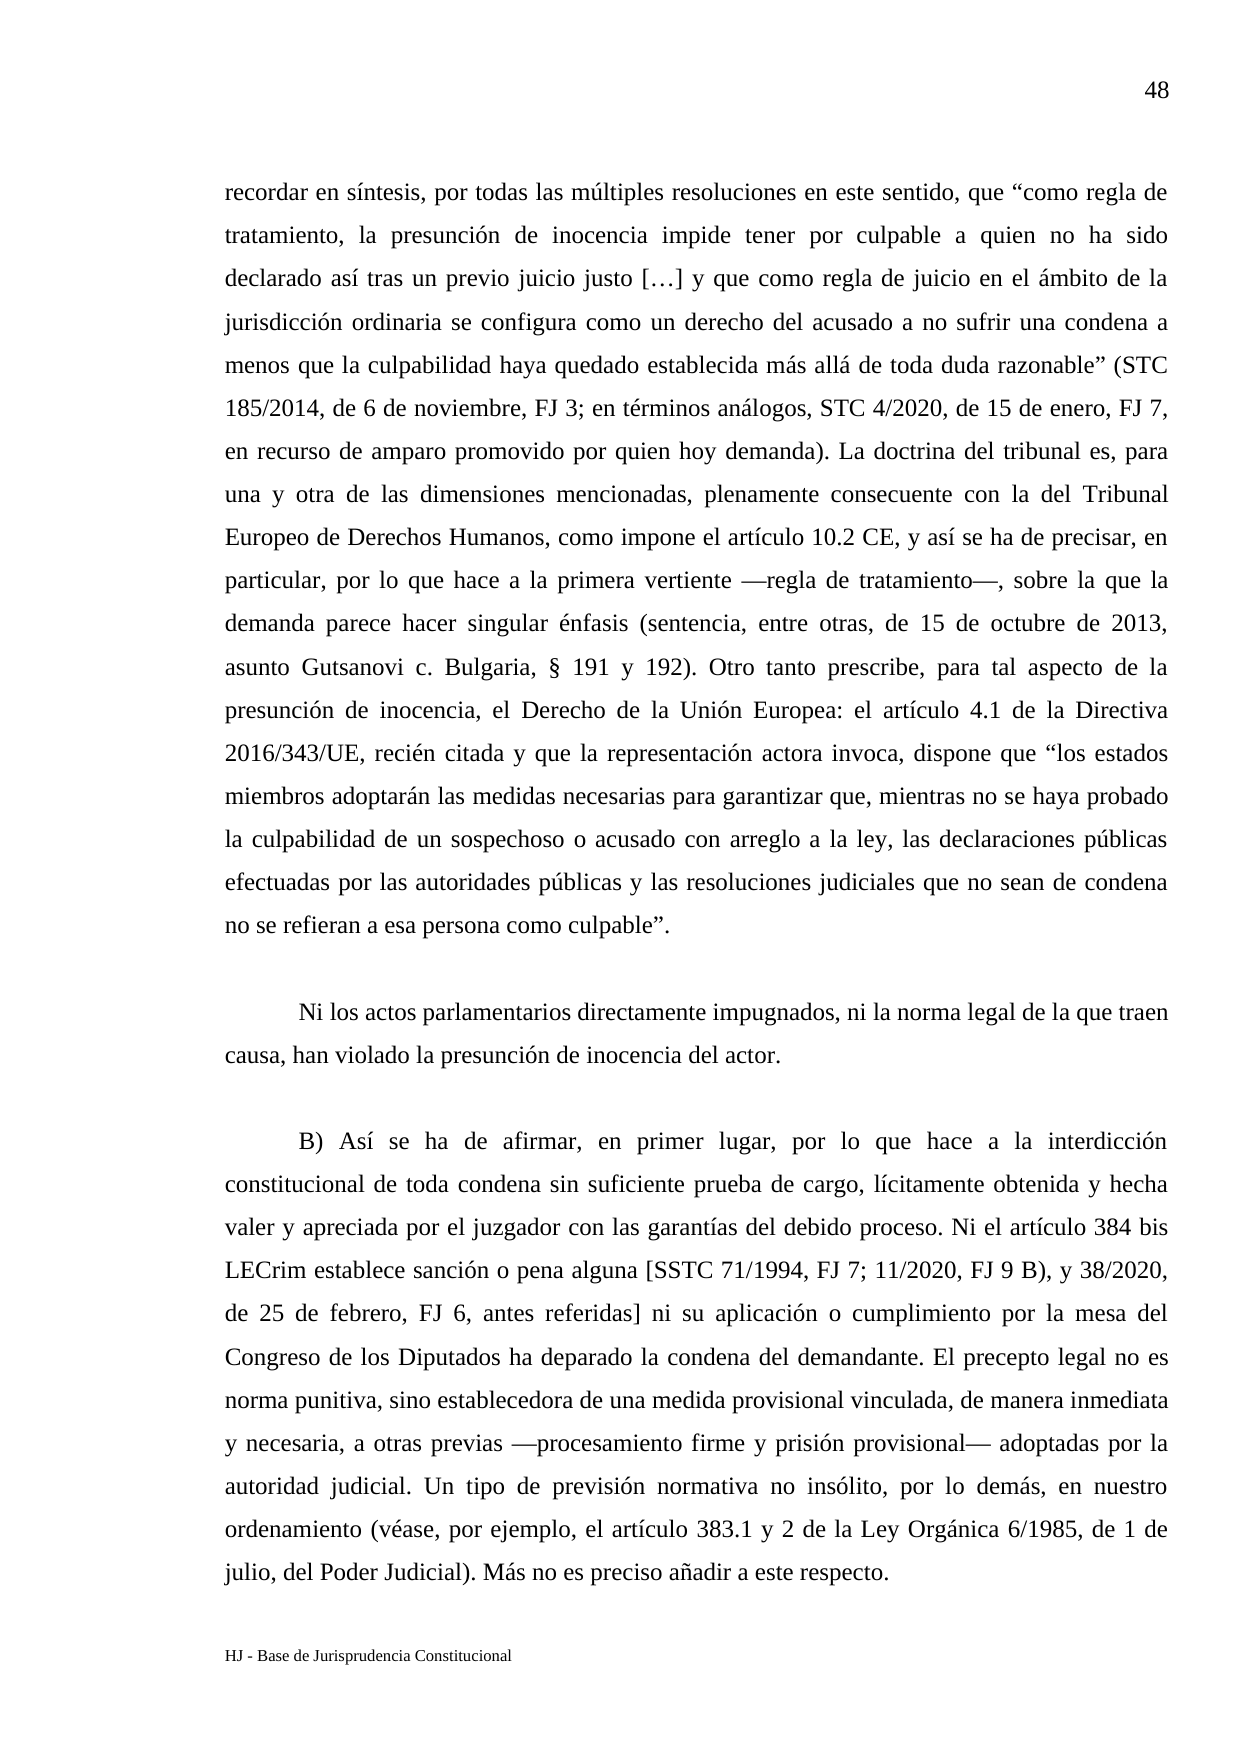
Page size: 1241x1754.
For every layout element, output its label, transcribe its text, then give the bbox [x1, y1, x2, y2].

text B) Así se ha de afirmar, en primer lugar, por lo que hace a la interdicción constitucional de toda condena sin suficiente prueba de cargo, lícitamente obtenida y hecha valer y apreciada por el juzgador con las garantías del debido proceso. Ni el artículo 384 bis LECrim establece sanción o pena alguna [SSTC 71/1994, FJ 7; 11/2020, FJ 9 B), y 38/2020, de 25 de febrero, FJ 6, antes referidas] ni su aplicación o cumplimiento por la mesa del Congreso de los Diputados ha deparado la condena del demandante. El precepto legal no es norma punitiva, sino establecedora de una medida provisional vinculada, de manera inmediata y necesaria, a otras previas —procesamiento firme y prisión provisional— adoptadas por la autoridad judicial. Un tipo de previsión normativa no insólito, por lo demás, en nuestro ordenamiento (véase, por ejemplo, el artículo 383.1 y 2 de la Ley Orgánica 6/1985, de 1 de julio, del Poder Judicial). Más no es preciso añadir a este respecto. [224, 1126, 1169, 1586]
text Ni los actos parlamentarios directamente impugnados, ni la norma legal de la que traen causa, han violado la presunción de inocencia del actor. [224, 997, 1169, 1068]
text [224, 177, 1169, 939]
